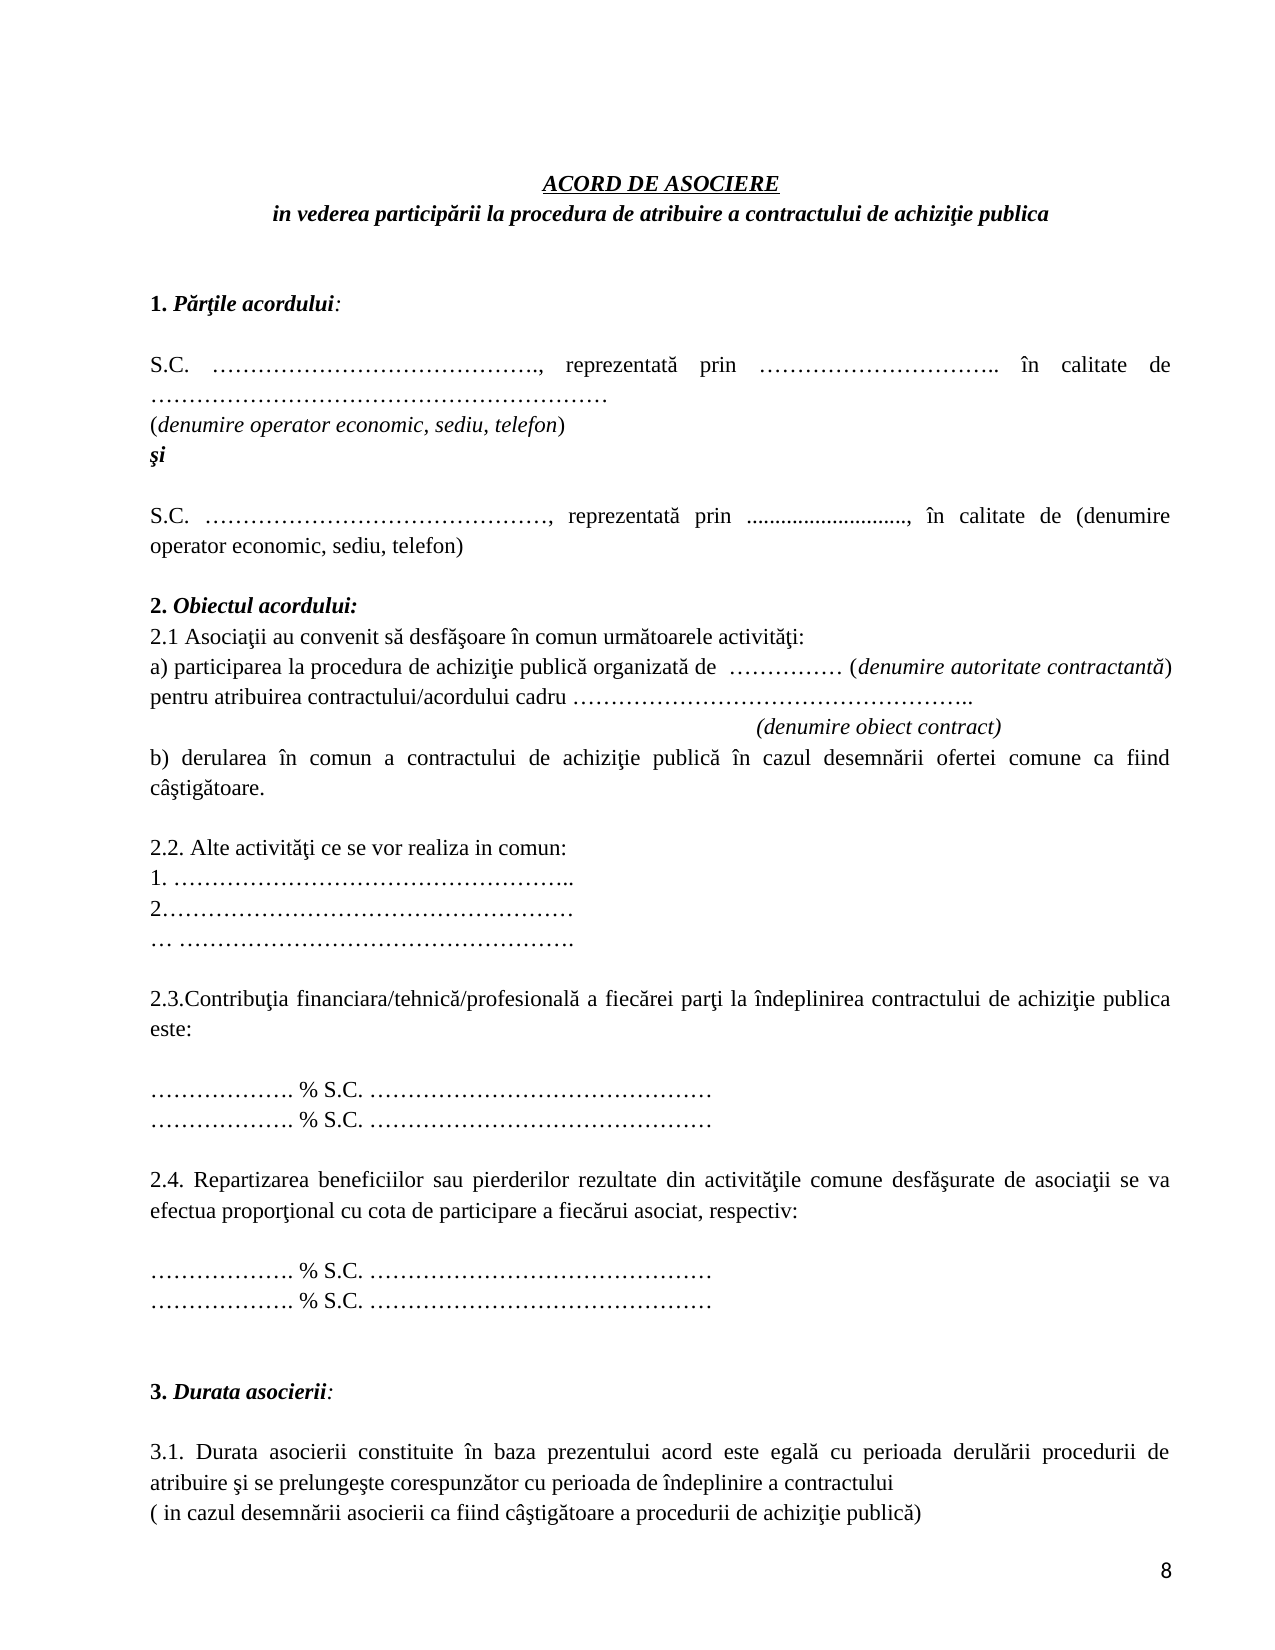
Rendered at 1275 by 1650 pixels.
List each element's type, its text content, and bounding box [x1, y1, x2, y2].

text 2……………………………………………… [150, 894, 1172, 921]
text 3. Durata asocierii: [150, 1378, 1172, 1404]
text 2. Obiectul acordului: [150, 592, 1172, 619]
text S.C. ……………………………………., reprezentată prin ………………………….. în calitate de …………………………………………………… [150, 351, 1172, 407]
text ACORD DE ASOCIERE [150, 169, 1172, 196]
text 3.1. Durata asocierii constituite în baza prezentului acord este egală cu perioada derulării procedurii de atribuire şi se prelungeşte corespunzător cu perioada de îndeplinire a contractului [150, 1438, 1172, 1495]
text ………………. % S.C. ……………………………………… [150, 1257, 1172, 1283]
text S.C. ………………………………………, reprezentată prin ............................, în calitate de (denumire operator economic, sediu, telefon) [150, 502, 1172, 558]
text 1. …………………………………………….. [150, 864, 1172, 891]
text 2.1 Asociaţii au convenit să desfăşoare în comun următoarele activităţi: [150, 623, 1172, 649]
text ( in cazul desemnării asocierii ca fiind câştigătoare a procedurii de achiziţie publică) [150, 1499, 1172, 1525]
text (denumire obiect contract) [150, 713, 1172, 740]
text b) derularea în comun a contractului de achiziţie publică în cazul desemnării ofertei comune ca fiind câştigătoare. [150, 743, 1172, 800]
text 2.3.Contribuţia financiara/tehnică/profesională a fiecărei parţi la îndeplinirea contractului de achiziţie publica este: [150, 985, 1172, 1042]
text ………………. % S.C. ……………………………………… [150, 1106, 1172, 1132]
text 1. Părţile acordului: [150, 290, 1172, 317]
text (denumire operator economic, sediu, telefon) [150, 411, 1172, 438]
text in vederea participării la procedura de atribuire a contractului de achiziţie publica [150, 200, 1172, 226]
text 2.4. Repartizarea beneficiilor sau pierderilor rezultate din activităţile comune desfăşurate de asociaţii se va efectua proporţional cu cota de participare a fiecărui asociat, respectiv: [150, 1166, 1172, 1223]
text ………………. % S.C. ……………………………………… [150, 1287, 1172, 1314]
text a) participarea la procedura de achiziţie publică organizată de …………… (denumire autoritate contractantă) pentru atribuirea contractului/acordului cadru …………………………………………….. [150, 653, 1172, 709]
text şi [150, 441, 1172, 468]
text … ……………………………………………. [150, 925, 1172, 951]
text ………………. % S.C. ……………………………………… [150, 1076, 1172, 1102]
text 2.2. Alte activităţi ce se vor realiza in comun: [150, 834, 1172, 861]
